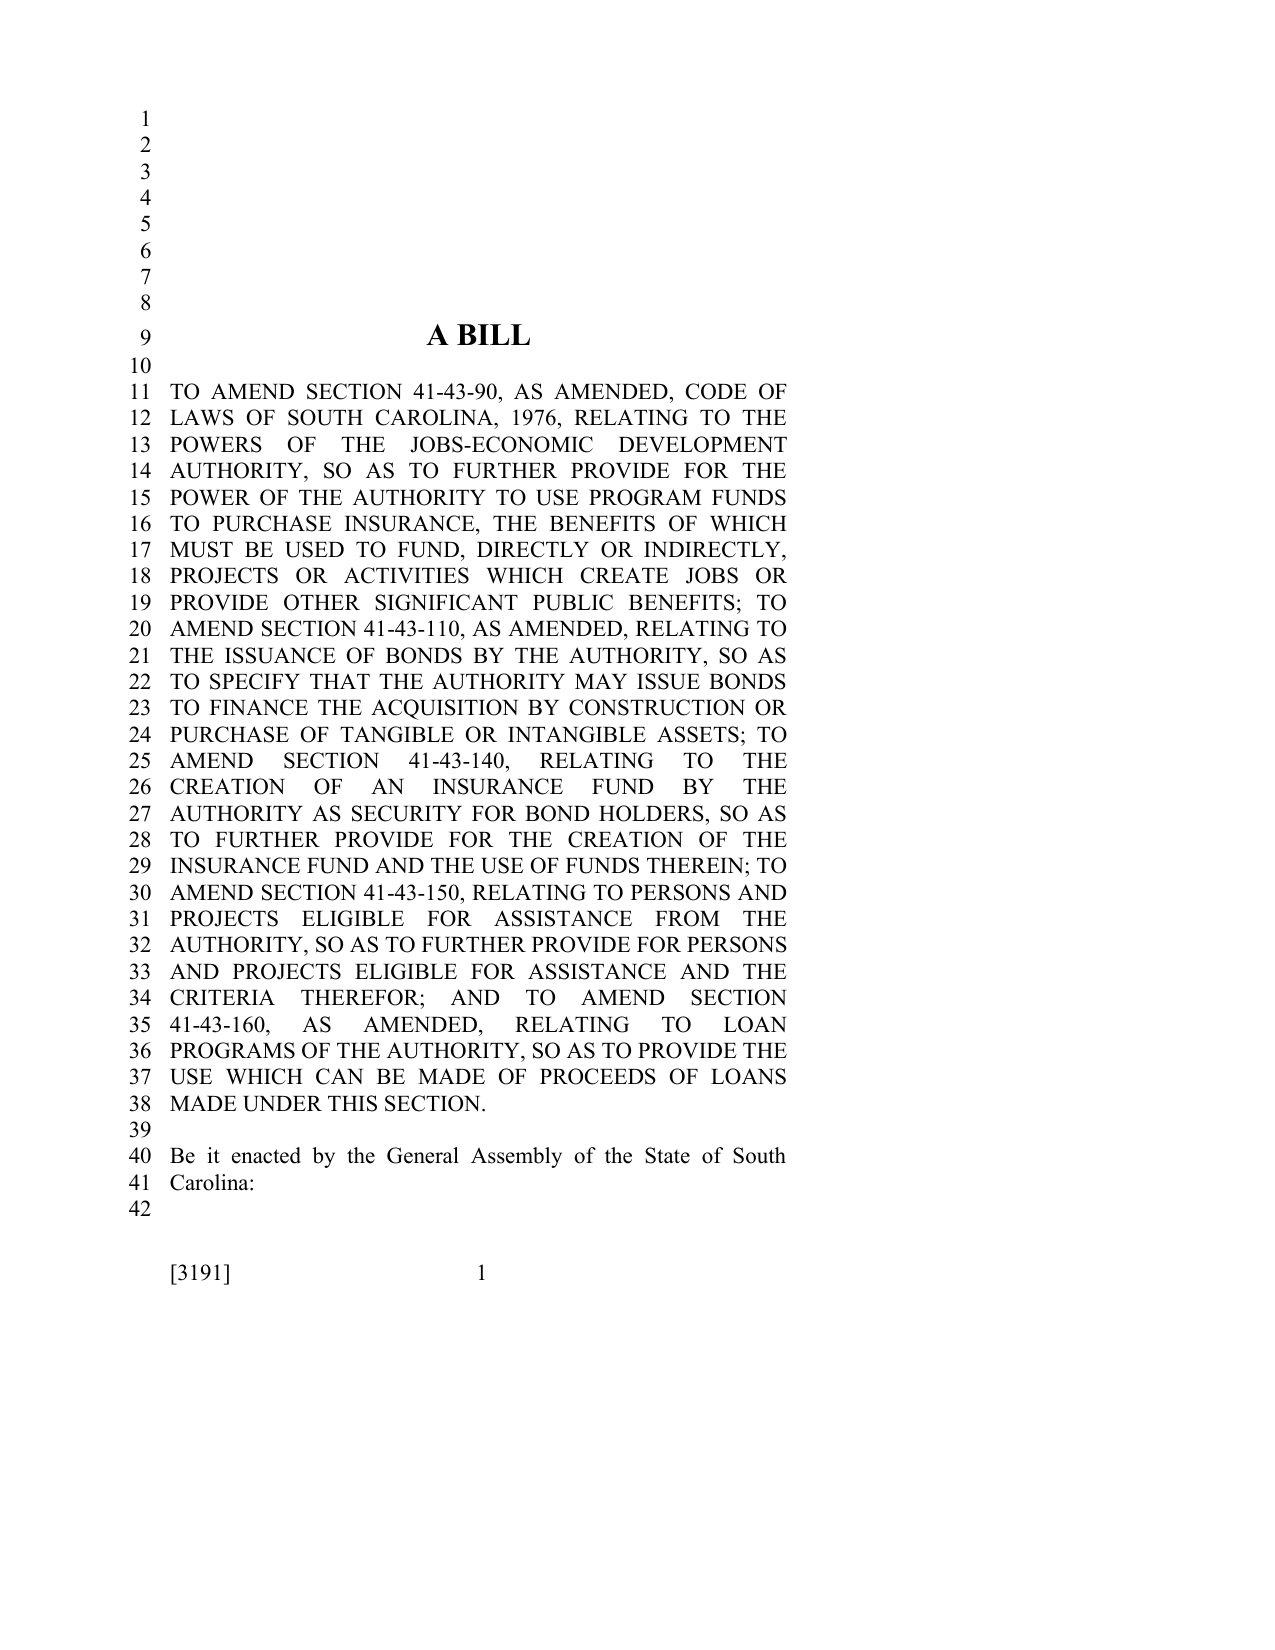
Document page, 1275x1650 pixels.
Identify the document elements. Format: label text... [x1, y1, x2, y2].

text Be it enacted by the General Assembly of the State of South Carolina: [169, 1142, 787, 1195]
text A BILL [169, 316, 787, 352]
text TO AMEND SECTION 41-43-90, AS AMENDED, CODE OF LAWS OF SOUTH CAROLINA, 1976, RELATING TO THE POWERS OF THE JOBS-ECONOMIC DEVELOPMENT AUTHORITY, SO AS TO FURTHER PROVIDE FOR THE POWER OF THE AUTHORITY TO USE PROGRAM FUNDS TO PURCHASE INSURANCE, THE BENEFITS OF WHICH MUST BE USED TO FUND, DIRECTLY OR INDIRECTLY, PROJECTS OR ACTIVITIES WHICH CREATE JOBS OR PROVIDE OTHER SIGNIFICANT PUBLIC BENEFITS; TO AMEND SECTION 41-43-110, AS AMENDED, RELATING TO THE ISSUANCE OF BONDS BY THE AUTHORITY, SO AS TO SPECIFY THAT THE AUTHORITY MAY ISSUE BONDS TO FINANCE THE ACQUISITION BY CONSTRUCTION OR PURCHASE OF TANGIBLE OR INTANGIBLE ASSETS; TO AMEND SECTION 41-43-140, RELATING TO THE CREATION OF AN INSURANCE FUND BY THE AUTHORITY AS SECURITY FOR BOND HOLDERS, SO AS TO FURTHER PROVIDE FOR THE CREATION OF THE INSURANCE FUND AND THE USE OF FUNDS THEREIN; TO AMEND SECTION 41-43-150, RELATING TO PERSONS AND PROJECTS ELIGIBLE FOR ASSISTANCE FROM THE AUTHORITY, SO AS TO FURTHER PROVIDE FOR PERSONS AND PROJECTS ELIGIBLE FOR ASSISTANCE AND THE CRITERIA THEREFOR; AND TO AMEND SECTION 41-43-160, AS AMENDED, RELATING TO LOAN PROGRAMS OF THE AUTHORITY, SO AS TO PROVIDE THE USE WHICH CAN BE MADE OF PROCEEDS OF LOANS MADE UNDER THIS SECTION. [169, 378, 787, 1116]
